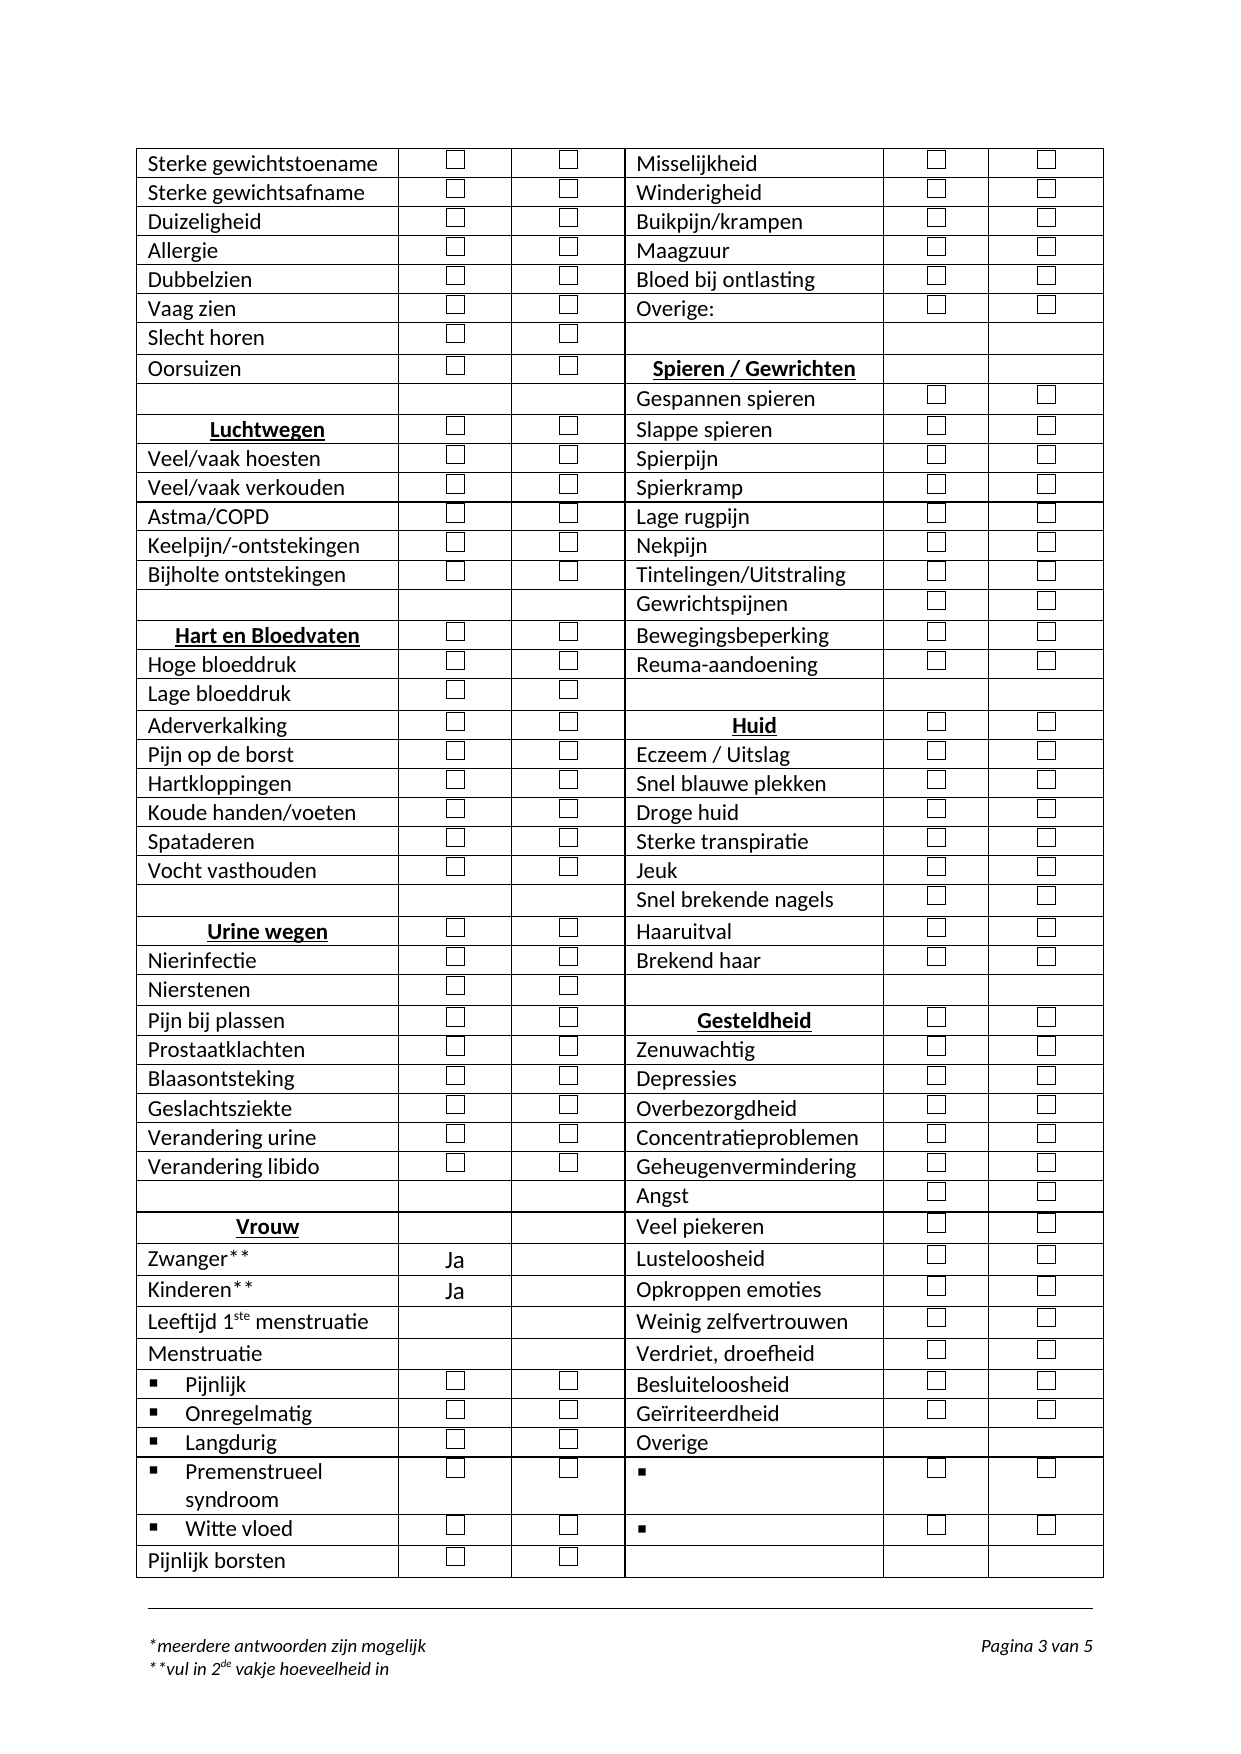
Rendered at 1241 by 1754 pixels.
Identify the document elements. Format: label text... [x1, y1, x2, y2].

table_cell Zenuwachtig [626, 1036, 883, 1063]
table_cell [884, 827, 988, 855]
table_cell [399, 384, 511, 414]
table_cell [989, 1065, 1103, 1093]
table_cell [399, 769, 511, 797]
table_cell Vaag zien [137, 294, 398, 322]
table_cell [884, 769, 988, 797]
table_cell Jeuk [626, 856, 883, 884]
table_cell Overbezorgdheid [626, 1094, 883, 1122]
table_cell Verandering libido [137, 1152, 398, 1180]
table_cell [989, 1123, 1103, 1151]
table_cell [989, 1458, 1103, 1513]
table_cell Koude handen/voeten [137, 798, 398, 826]
table_cell [399, 1152, 511, 1180]
table_cell [884, 650, 988, 678]
table_cell [884, 1458, 988, 1513]
table_cell Nierinfectie [137, 946, 398, 974]
table_cell [626, 1546, 883, 1577]
table_cell [989, 827, 1103, 855]
table_cell [512, 415, 624, 443]
table_cell [989, 355, 1103, 383]
table_cell [512, 265, 624, 293]
table_cell [512, 178, 624, 206]
table_cell [512, 711, 624, 739]
table_cell Nekpijn [626, 531, 883, 559]
table_cell Opkroppen emoties [626, 1276, 883, 1306]
table_cell [884, 946, 988, 974]
table_cell [512, 621, 624, 649]
table_cell [512, 1276, 624, 1306]
table_cell [884, 1428, 988, 1456]
table_cell Huid [626, 711, 883, 739]
table_cell [989, 531, 1103, 559]
table_cell [989, 149, 1103, 177]
table_cell [399, 679, 511, 710]
table_cell Dubbelzien [137, 265, 398, 293]
table_cell [512, 1094, 624, 1122]
table_cell Hoge bloeddruk [137, 650, 398, 678]
table_cell [884, 1094, 988, 1122]
table_cell Urine wegen [137, 917, 398, 945]
table_cell Vrouw [137, 1213, 398, 1243]
table_cell Luchtwegen [137, 415, 398, 443]
table_cell [399, 1458, 511, 1513]
table_cell [512, 1370, 624, 1398]
table_cell [512, 236, 624, 264]
table_cell [989, 679, 1103, 710]
table_cell [512, 149, 624, 177]
table_cell Eczeem / Uitslag [626, 740, 883, 768]
table_cell [399, 1006, 511, 1034]
table_cell Besluiteloosheid [626, 1370, 883, 1398]
table_cell Pijn op de borst [137, 740, 398, 768]
table_cell [989, 444, 1103, 472]
table_cell [884, 236, 988, 264]
table_cell [884, 444, 988, 472]
table_cell [989, 1036, 1103, 1063]
table_cell [884, 384, 988, 414]
table_cell [989, 1276, 1103, 1306]
table_cell [512, 1036, 624, 1063]
table_cell [884, 917, 988, 945]
table_cell [884, 207, 988, 235]
table_cell [989, 1307, 1103, 1338]
table_cell Pijnlijk [137, 1370, 398, 1398]
table_cell Geheugenvermindering [626, 1152, 883, 1180]
table_cell [884, 1244, 988, 1274]
table_cell [884, 355, 988, 383]
table_cell [399, 355, 511, 383]
table_cell [512, 975, 624, 1005]
table_cell [512, 917, 624, 945]
table_cell Slecht horen [137, 323, 398, 353]
table_cell [512, 561, 624, 588]
table_cell Lusteloosheid [626, 1244, 883, 1274]
table_cell [884, 503, 988, 530]
table_cell Angst [626, 1181, 883, 1211]
table_cell Spierpijn [626, 444, 883, 472]
table_cell Lage rugpijn [626, 503, 883, 530]
table_cell [989, 1094, 1103, 1122]
table_cell [512, 1181, 624, 1211]
table_cell Hartkloppingen [137, 769, 398, 797]
table_cell [884, 415, 988, 443]
table_cell [137, 384, 398, 414]
table_cell Overige [626, 1428, 883, 1456]
table_cell [884, 473, 988, 501]
table_cell [884, 1515, 988, 1545]
table_cell Astma/COPD [137, 503, 398, 530]
table_cell [512, 740, 624, 768]
table_cell [989, 503, 1103, 530]
table_cell Bewegingsbeperking [626, 621, 883, 649]
table_cell [989, 265, 1103, 293]
table_cell [399, 178, 511, 206]
table_cell [399, 917, 511, 945]
table_cell [399, 1123, 511, 1151]
table_cell Kinderen** [137, 1276, 398, 1306]
table_cell [989, 946, 1103, 974]
table_cell [884, 1036, 988, 1063]
table_cell [512, 650, 624, 678]
table_cell [989, 1370, 1103, 1398]
table_cell [512, 946, 624, 974]
table_cell Bloed bij ontlasting [626, 265, 883, 293]
table_cell Prostaatklachten [137, 1036, 398, 1063]
table_cell [884, 856, 988, 884]
table_cell Droge huid [626, 798, 883, 826]
table_cell [884, 711, 988, 739]
table_cell [399, 415, 511, 443]
table_cell [884, 1213, 988, 1243]
table_cell [884, 1181, 988, 1211]
table_cell [989, 384, 1103, 414]
table_cell [399, 740, 511, 768]
table_cell [399, 946, 511, 974]
table_cell Lage bloeddruk [137, 679, 398, 710]
table_cell Snel blauwe plekken [626, 769, 883, 797]
table_cell [989, 798, 1103, 826]
table_cell [399, 1307, 511, 1338]
table_cell [512, 1213, 624, 1243]
table_cell Veel/vaak hoesten [137, 444, 398, 472]
table_cell [884, 1339, 988, 1369]
table_cell [989, 1152, 1103, 1180]
table_cell [512, 1152, 624, 1180]
table_cell [399, 265, 511, 293]
table_cell [512, 503, 624, 530]
table_cell [989, 1213, 1103, 1243]
table_cell Haaruitval [626, 917, 883, 945]
table_cell [399, 503, 511, 530]
table_cell Winderigheid [626, 178, 883, 206]
table_cell [884, 1123, 988, 1151]
table_cell Menstruatie [137, 1339, 398, 1369]
table_cell [137, 590, 398, 620]
table_cell [512, 384, 624, 414]
table_cell [626, 1515, 883, 1545]
table_cell Gesteldheid [626, 1006, 883, 1034]
table_cell [884, 1307, 988, 1338]
table_cell [884, 1276, 988, 1306]
table_cell Sterke gewichtstoename [137, 149, 398, 177]
table_cell [399, 149, 511, 177]
table_cell [512, 769, 624, 797]
table_cell [399, 1213, 511, 1243]
table_cell [399, 650, 511, 678]
table_cell [137, 885, 398, 916]
table_cell [512, 444, 624, 472]
table_cell [989, 323, 1103, 353]
table_cell [399, 1546, 511, 1577]
table_cell [884, 561, 988, 588]
table_cell [989, 473, 1103, 501]
table_cell [399, 827, 511, 855]
table_cell [884, 1006, 988, 1034]
table_cell [512, 1307, 624, 1338]
table_cell [512, 1006, 624, 1034]
table_cell [399, 561, 511, 588]
table_cell [989, 178, 1103, 206]
table_cell Verandering urine [137, 1123, 398, 1151]
table_cell [884, 885, 988, 916]
table_cell [626, 975, 883, 1005]
table_cell [399, 1339, 511, 1369]
table_cell Sterke gewichtsafname [137, 178, 398, 206]
table_cell [512, 856, 624, 884]
table_cell Slappe spieren [626, 415, 883, 443]
table_cell Depressies [626, 1065, 883, 1093]
table_cell [512, 1065, 624, 1093]
table_cell Aderverkalking [137, 711, 398, 739]
table_cell [512, 1458, 624, 1513]
table_cell Spieren / Gewrichten [626, 355, 883, 383]
table_cell [884, 1399, 988, 1427]
table_cell [137, 1181, 398, 1211]
table_cell Blaasontsteking [137, 1065, 398, 1093]
table_cell [989, 1339, 1103, 1369]
table_cell [512, 323, 624, 353]
table_cell [399, 885, 511, 916]
table_cell Concentratieproblemen [626, 1123, 883, 1151]
table_cell [399, 1428, 511, 1456]
table_cell [884, 1546, 988, 1577]
table_cell [399, 444, 511, 472]
table_cell [989, 294, 1103, 322]
table_cell [512, 531, 624, 559]
table_cell [884, 149, 988, 177]
table_cell [512, 473, 624, 501]
table_cell Snel brekende nagels [626, 885, 883, 916]
table_cell [512, 679, 624, 710]
table_cell Geslachtsziekte [137, 1094, 398, 1122]
table_cell Zwanger** [137, 1244, 398, 1274]
table_cell Oorsuizen [137, 355, 398, 383]
table_cell [512, 1244, 624, 1274]
table_cell [989, 415, 1103, 443]
table_cell [989, 885, 1103, 916]
table_cell [989, 1244, 1103, 1274]
table_cell [884, 178, 988, 206]
table_cell [399, 711, 511, 739]
table_cell [884, 265, 988, 293]
table_cell Pijnlijk borsten [137, 1546, 398, 1577]
table_cell Gespannen spieren [626, 384, 883, 414]
table_cell [512, 355, 624, 383]
table_cell [989, 975, 1103, 1005]
table_cell [399, 1399, 511, 1427]
table_cell [399, 1244, 511, 1274]
table_cell [399, 531, 511, 559]
table_cell [512, 294, 624, 322]
table_cell Bijholte ontstekingen [137, 561, 398, 588]
table_cell Gewrichtspijnen [626, 590, 883, 620]
table_cell [884, 798, 988, 826]
table_cell [884, 679, 988, 710]
table_cell Leeftijd 1ste menstruatie [137, 1307, 398, 1338]
table_cell [989, 650, 1103, 678]
table_cell Tintelingen/Uitstraling [626, 561, 883, 588]
table_cell Vocht vasthouden [137, 856, 398, 884]
table_cell [989, 1515, 1103, 1545]
table_cell [884, 621, 988, 649]
table_cell [399, 236, 511, 264]
table_cell Hart en Bloedvaten [137, 621, 398, 649]
table_cell [884, 590, 988, 620]
table_cell [512, 885, 624, 916]
table_cell Maagzuur [626, 236, 883, 264]
table_cell [512, 1428, 624, 1456]
table_cell [884, 740, 988, 768]
table_cell [989, 1428, 1103, 1456]
table_cell [989, 561, 1103, 588]
table_cell [626, 323, 883, 353]
table_cell [399, 323, 511, 353]
table_cell [884, 975, 988, 1005]
table_cell Buikpijn/krampen [626, 207, 883, 235]
table_cell [399, 1181, 511, 1211]
table_cell Langdurig [137, 1428, 398, 1456]
table_cell Keelpijn/-ontstekingen [137, 531, 398, 559]
table_cell [884, 531, 988, 559]
table_cell Witte vloed [137, 1515, 398, 1545]
table_cell [512, 1546, 624, 1577]
table_cell [989, 740, 1103, 768]
table_cell [399, 1094, 511, 1122]
table_cell [399, 856, 511, 884]
table_cell Duizeligheid [137, 207, 398, 235]
table_cell [989, 590, 1103, 620]
table_cell Pijn bij plassen [137, 1006, 398, 1034]
table_cell [512, 1515, 624, 1545]
table_cell [512, 827, 624, 855]
table_cell Geïrriteerdheid [626, 1399, 883, 1427]
table_cell Premenstrueel syndroom [137, 1458, 398, 1513]
table_cell Brekend haar [626, 946, 883, 974]
table_cell Sterke transpiratie [626, 827, 883, 855]
table_cell [989, 1181, 1103, 1211]
table_cell [399, 798, 511, 826]
table_cell [512, 1123, 624, 1151]
table_cell Veel piekeren [626, 1213, 883, 1243]
table_cell [399, 621, 511, 649]
table_cell Reuma-aandoening [626, 650, 883, 678]
table_cell [884, 1152, 988, 1180]
table_cell Weinig zelfvertrouwen [626, 1307, 883, 1338]
table_cell [512, 207, 624, 235]
table_cell [399, 590, 511, 620]
table_cell Veel/vaak verkouden [137, 473, 398, 501]
table_cell [512, 590, 624, 620]
table_cell [884, 1065, 988, 1093]
table_cell [989, 856, 1103, 884]
table_cell [989, 1546, 1103, 1577]
table_cell Verdriet, droefheid [626, 1339, 883, 1369]
table_cell [626, 1458, 883, 1513]
table_cell [399, 1515, 511, 1545]
table_cell [989, 207, 1103, 235]
table_cell [989, 1006, 1103, 1034]
table_cell [512, 1399, 624, 1427]
table_cell Misselijkheid [626, 149, 883, 177]
table_cell Spierkramp [626, 473, 883, 501]
table_cell [989, 621, 1103, 649]
table_cell [399, 1370, 511, 1398]
table_cell Overige: [626, 294, 883, 322]
table_cell [989, 769, 1103, 797]
table_cell [399, 1036, 511, 1063]
table_cell [989, 236, 1103, 264]
table_cell [399, 207, 511, 235]
table_cell [884, 1370, 988, 1398]
table_cell [399, 294, 511, 322]
table_cell Spataderen [137, 827, 398, 855]
table_cell [626, 679, 883, 710]
table_cell [989, 917, 1103, 945]
table_cell [512, 1339, 624, 1369]
table_cell Allergie [137, 236, 398, 264]
table_cell [399, 1276, 511, 1306]
table_cell [399, 1065, 511, 1093]
table_cell Onregelmatig [137, 1399, 398, 1427]
table_cell [399, 473, 511, 501]
table_cell [989, 1399, 1103, 1427]
table_cell [512, 798, 624, 826]
table_cell [989, 711, 1103, 739]
table_cell [884, 294, 988, 322]
table_cell Nierstenen [137, 975, 398, 1005]
table_cell [399, 975, 511, 1005]
table_cell [884, 323, 988, 353]
